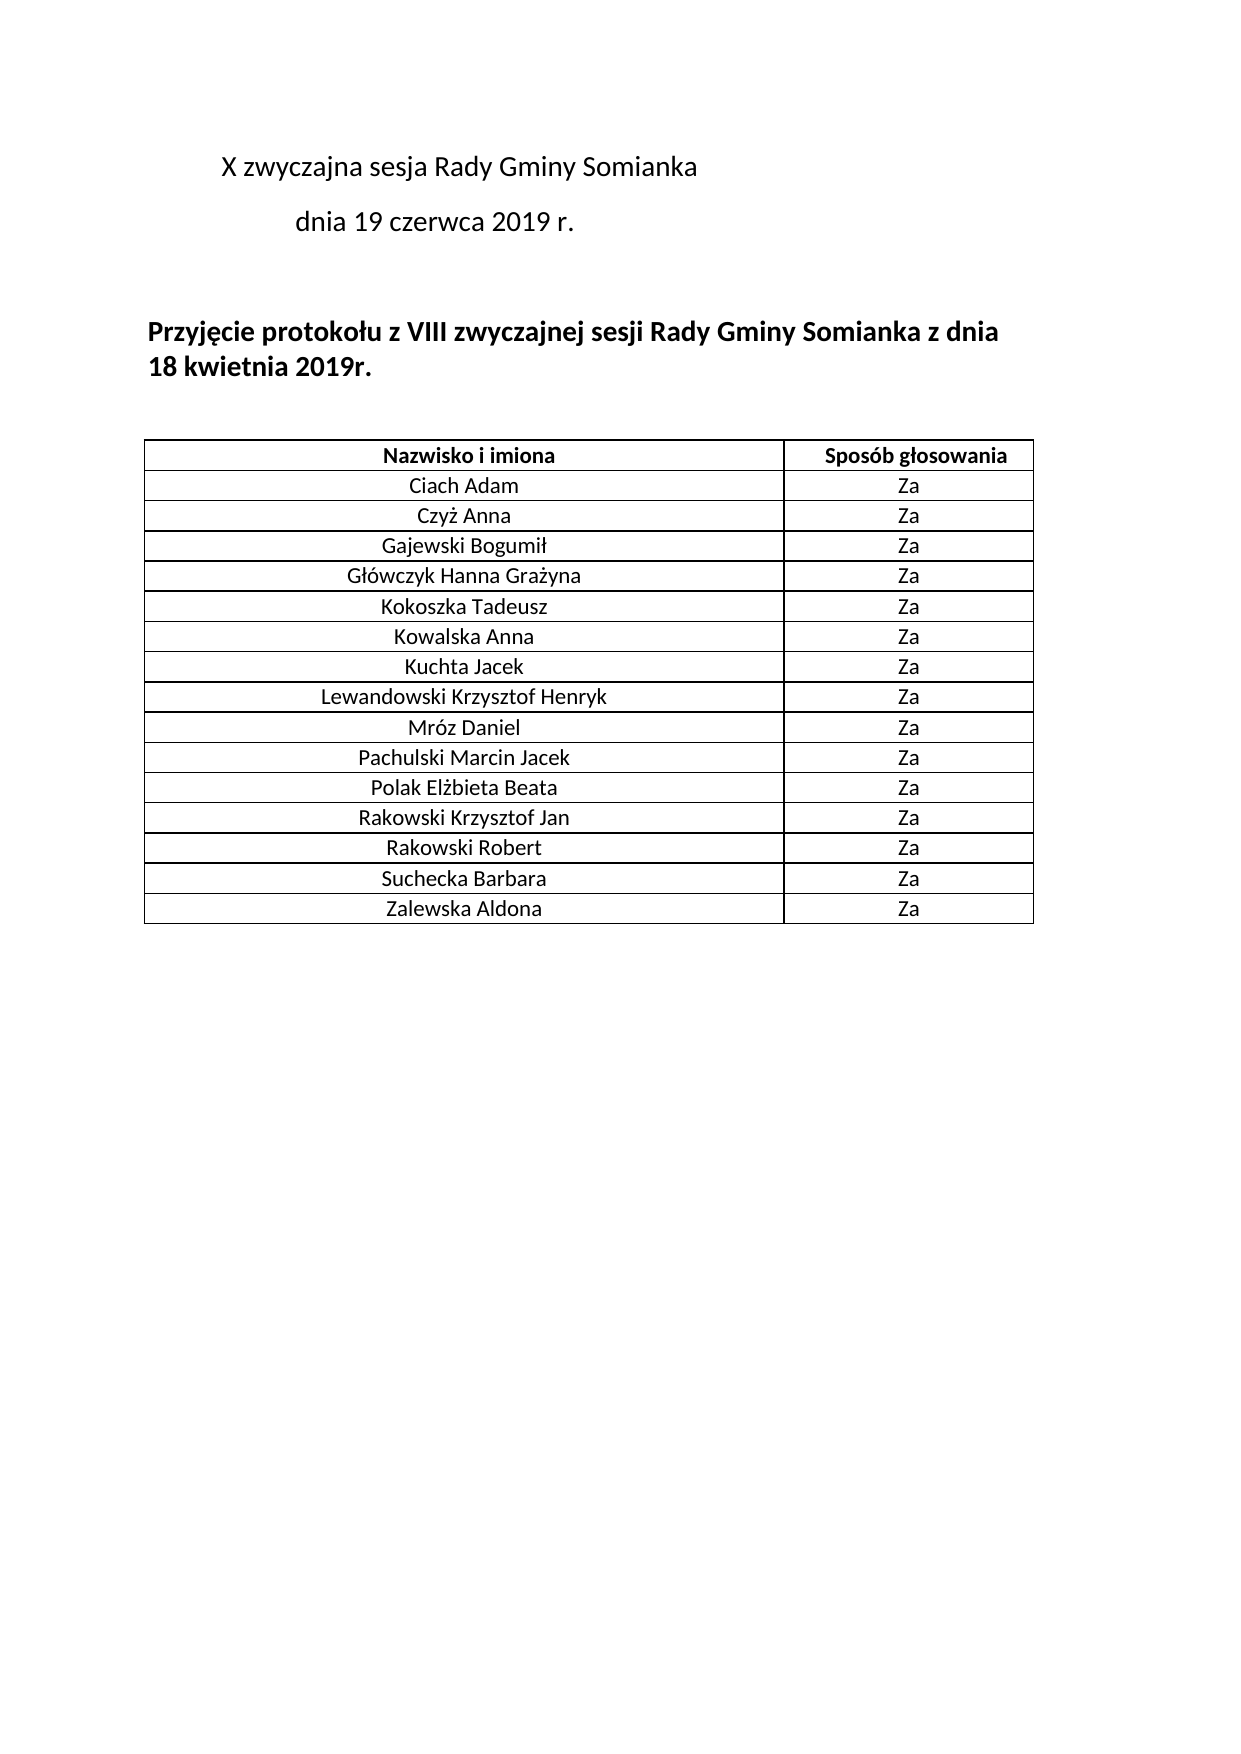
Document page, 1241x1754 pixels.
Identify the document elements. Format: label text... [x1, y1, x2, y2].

table_cell Za [785, 683, 1033, 711]
table_cell Kokoszka Tadeusz [145, 592, 783, 621]
table_cell Czyż Anna [145, 501, 783, 530]
table_cell Główczyk Hanna Grażyna [145, 562, 783, 590]
table_cell Rakowski Krzysztof Jan [145, 803, 783, 832]
table_cell Za [785, 562, 1033, 590]
table_cell Za [785, 501, 1033, 530]
table_cell Za [785, 652, 1033, 681]
table_cell Za [785, 592, 1033, 621]
table_cell Za [785, 532, 1033, 560]
table_cell Za [785, 773, 1033, 802]
table_cell Za [785, 803, 1033, 832]
text X zwyczajna sesja Rady Gminy Somianka [148, 148, 1093, 183]
table_cell Za [785, 864, 1033, 892]
table_cell Za [785, 894, 1033, 923]
table_cell Rakowski Robert [145, 834, 783, 862]
table_cell Lewandowski Krzysztof Henryk [145, 683, 783, 711]
text Przyjęcie protokołu z VIII zwyczajnej sesji Rady Gminy Somianka z dnia 18 kwietnia 2019r. [148, 313, 1093, 384]
table_cell Za [785, 471, 1033, 500]
table_cell Polak Elżbieta Beata [145, 773, 783, 802]
table_cell Kowalska Anna [145, 622, 783, 651]
table_cell Za [785, 834, 1033, 862]
table_cell Za [785, 743, 1033, 772]
table_cell Kuchta Jacek [145, 652, 783, 681]
table_header Nazwisko i imiona [145, 441, 783, 469]
table_header Sposób głosowania [785, 441, 1033, 469]
text dnia 19 czerwca 2019 r. [221, 203, 1093, 238]
table_cell Za [785, 622, 1033, 651]
table_cell Mróz Daniel [145, 713, 783, 741]
table_cell Gajewski Bogumił [145, 532, 783, 560]
table_cell Za [785, 713, 1033, 741]
table_cell Ciach Adam [145, 471, 783, 500]
table_cell Pachulski Marcin Jacek [145, 743, 783, 772]
table_cell Suchecka Barbara [145, 864, 783, 892]
table_cell Zalewska Aldona [145, 894, 783, 923]
